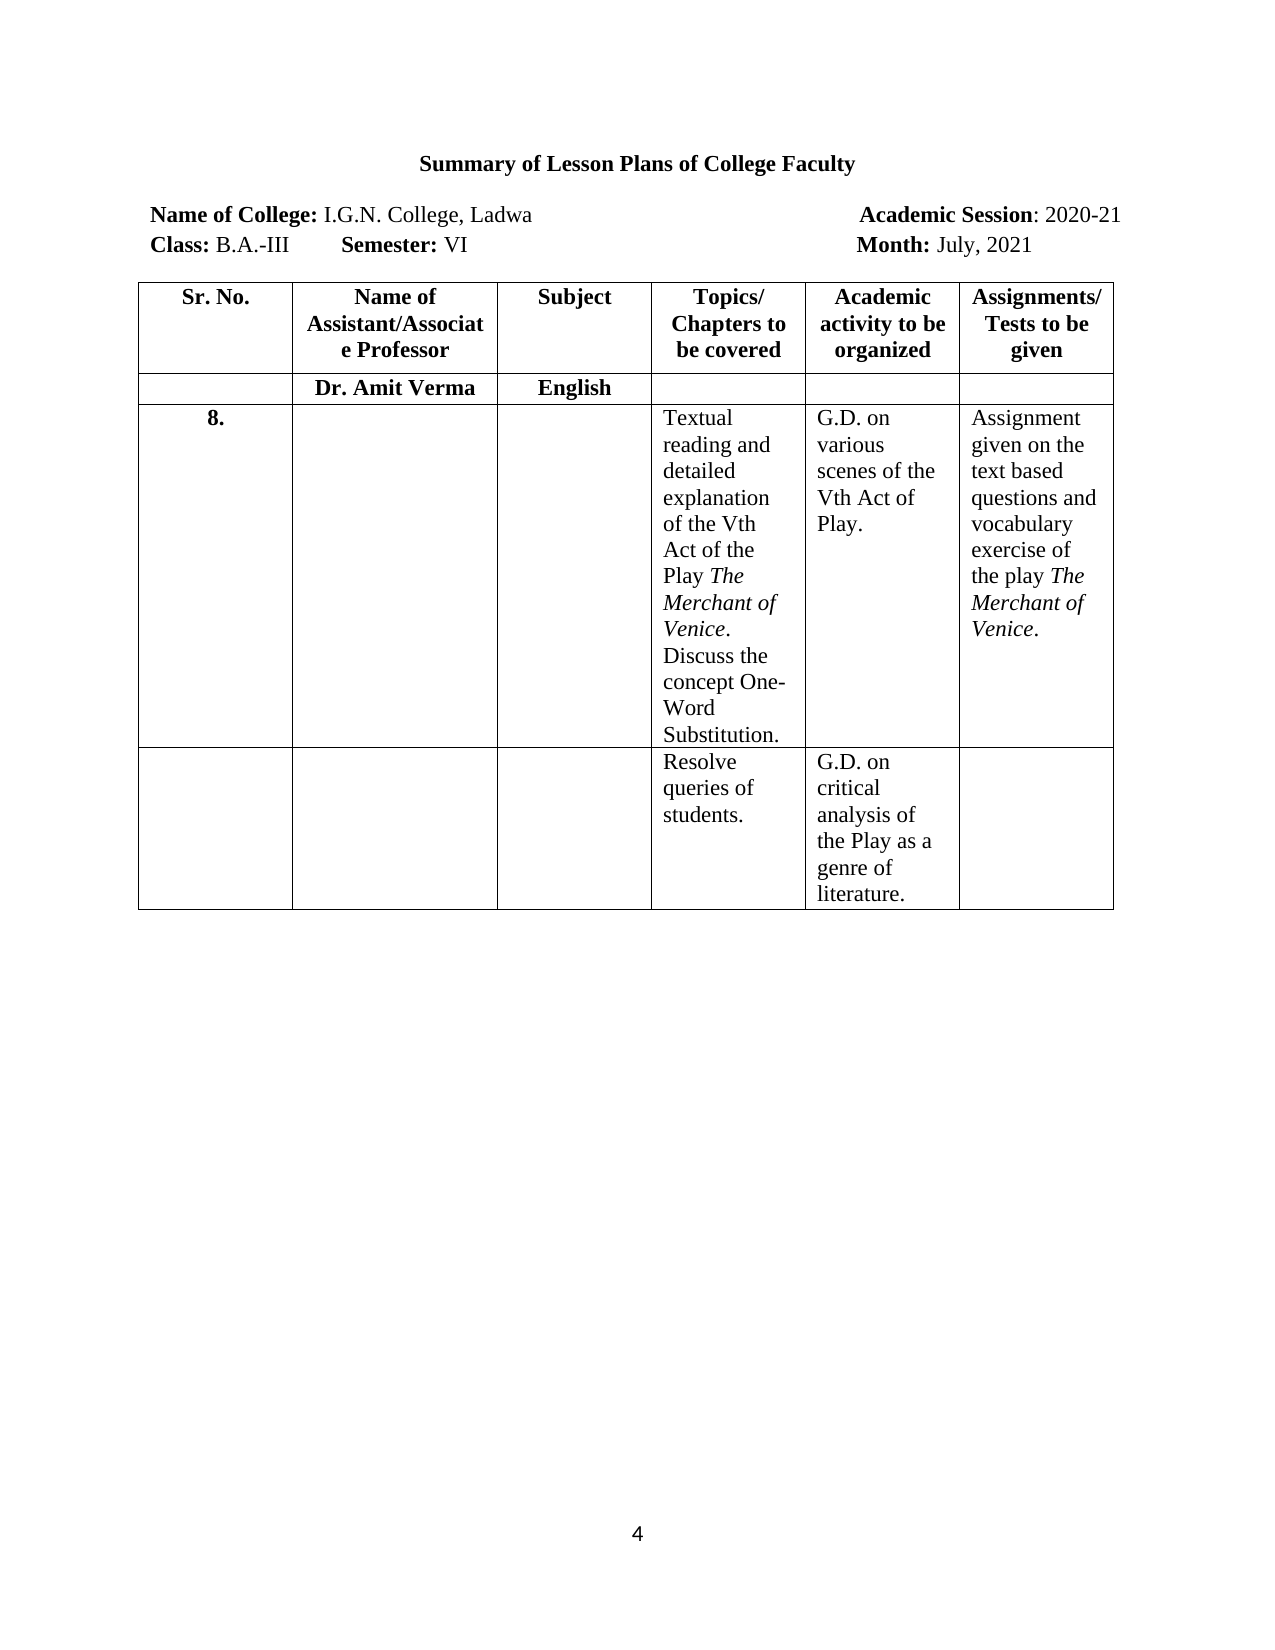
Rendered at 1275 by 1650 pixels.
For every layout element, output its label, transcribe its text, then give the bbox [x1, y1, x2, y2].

table_cell G.D. on critical analysis of the Play as a genre of literature. [806, 748, 959, 909]
table_cell [293, 405, 497, 747]
text Summary of Lesson Plans of College Faculty [150, 150, 1125, 176]
table_header Name of Assistant/Associate Professor [293, 283, 497, 373]
table_cell [498, 748, 651, 909]
table_header Topics/ Chapters to be covered [652, 283, 805, 373]
table_cell 8. [139, 405, 292, 747]
table_header Assignments/ Tests to be given [960, 283, 1113, 373]
table_cell Resolve queries of students. [652, 748, 805, 909]
table_cell Textual reading and detailed explanation of the Vth Act of the Play The Merchant of Venice. Discuss the concept One-Word Substitution. [652, 405, 805, 747]
table_cell [139, 748, 292, 909]
table_cell English [498, 374, 651, 403]
table_cell [806, 374, 959, 403]
table_cell Assignment given on the text based questions and vocabulary exercise of the play The Merchant of Venice. [960, 405, 1113, 747]
table_cell [652, 374, 805, 403]
table_header Academic activity to be organized [806, 283, 959, 373]
table_cell [139, 374, 292, 403]
text Name of College: I.G.N. College, Ladwa Academic Session: 2020-21 Class: B.A.-III Semester: VI Month: July, 2021 [150, 201, 1125, 258]
table_header Subject [498, 283, 651, 373]
table_cell [960, 748, 1113, 909]
table_cell [498, 405, 651, 747]
table_cell Dr. Amit Verma [293, 374, 497, 403]
table_header Sr. No. [139, 283, 292, 373]
table_cell [293, 748, 497, 909]
table_cell G.D. on various scenes of the Vth Act of Play. [806, 405, 959, 747]
table_cell [960, 374, 1113, 403]
